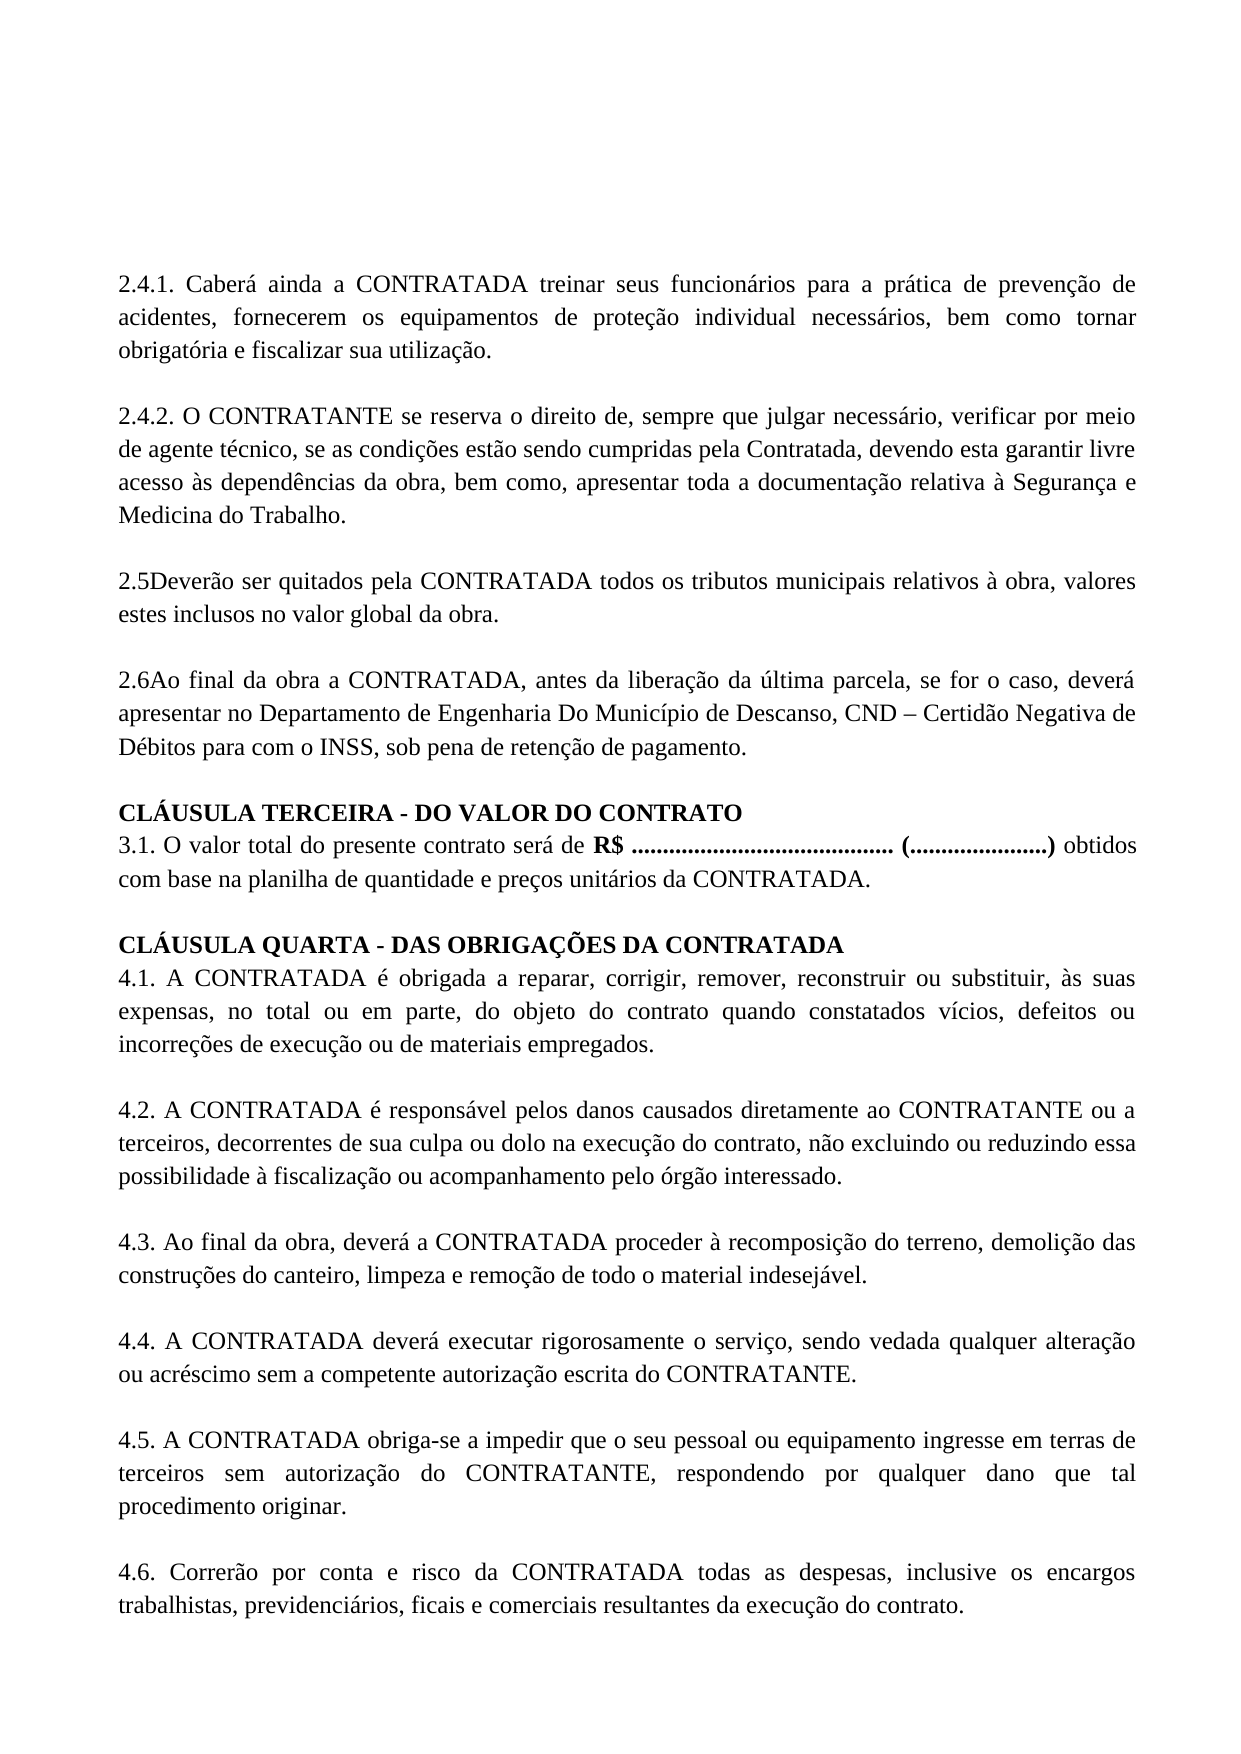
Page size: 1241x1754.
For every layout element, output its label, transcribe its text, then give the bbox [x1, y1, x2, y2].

text 2.4.1. Caberá ainda a CONTRATADA treinar seus funcionários para a prática de prevenção de acidentes, fornecerem os equipamentos de proteção individual necessários, bem como tornar obrigatória e fiscalizar sua utilização. [118, 269, 1137, 364]
text 4.4. A CONTRATADA deverá executar rigorosamente o serviço, sendo vedada qualquer alteração ou acréscimo sem a competente autorização escrita do CONTRATANTE. [118, 1326, 1137, 1388]
text CLÁUSULA QUARTA - DAS OBRIGAÇÕES DA CONTRATADA [118, 930, 1137, 958]
text 2.6Ao final da obra a CONTRATADA, antes da liberação da última parcela, se for o caso, deverá apresentar no Departamento de Engenharia Do Município de Descanso, CND – Certidão Negativa de Débitos para com o INSS, sob pena de retenção de pagamento. [118, 666, 1137, 760]
text 4.6. Correrão por conta e risco da CONTRATADA todas as despesas, inclusive os encargos trabalhistas, previdenciários, ficais e comerciais resultantes da execução do contrato. [118, 1557, 1137, 1619]
text CLÁUSULA TERCEIRA - DO VALOR DO CONTRATO [118, 798, 1137, 826]
text 4.2. A CONTRATADA é responsável pelos danos causados diretamente ao CONTRATANTE ou a terceiros, decorrentes de sua culpa ou dolo na execução do contrato, não excluindo ou reduzindo essa possibilidade à fiscalização ou acompanhamento pelo órgão interessado. [118, 1095, 1137, 1189]
text 4.3. Ao final da obra, deverá a CONTRATADA proceder à recomposição do terreno, demolição das construções do canteiro, limpeza e remoção de todo o material indesejável. [118, 1227, 1137, 1289]
text 4.1. A CONTRATADA é obrigada a reparar, corrigir, remover, reconstruir ou substituir, às suas expensas, no total ou em parte, do objeto do contrato quando constatados vícios, defeitos ou incorreções de execução ou de materiais empregados. [118, 963, 1137, 1057]
text 2.5Deverão ser quitados pela CONTRATADA todos os tributos municipais relativos à obra, valores estes inclusos no valor global da obra. [118, 566, 1137, 628]
text 2.4.2. O CONTRATANTE se reserva o direito de, sempre que julgar necessário, verificar por meio de agente técnico, se as condições estão sendo cumpridas pela Contratada, devendo esta garantir livre acesso às dependências da obra, bem como, apresentar toda a documentação relativa à Segurança e Medicina do Trabalho. [118, 401, 1137, 529]
text 4.5. A CONTRATADA obriga-se a impedir que o seu pessoal ou equipamento ingresse em terras de terceiros sem autorização do CONTRATANTE, respondendo por qualquer dano que tal procedimento originar. [118, 1425, 1137, 1520]
text 3.1. O valor total do presente contrato será de R$ .......................................... (......................) obtidos com base na planilha de quantidade e preços unitários da CONTRATADA. [118, 831, 1137, 892]
